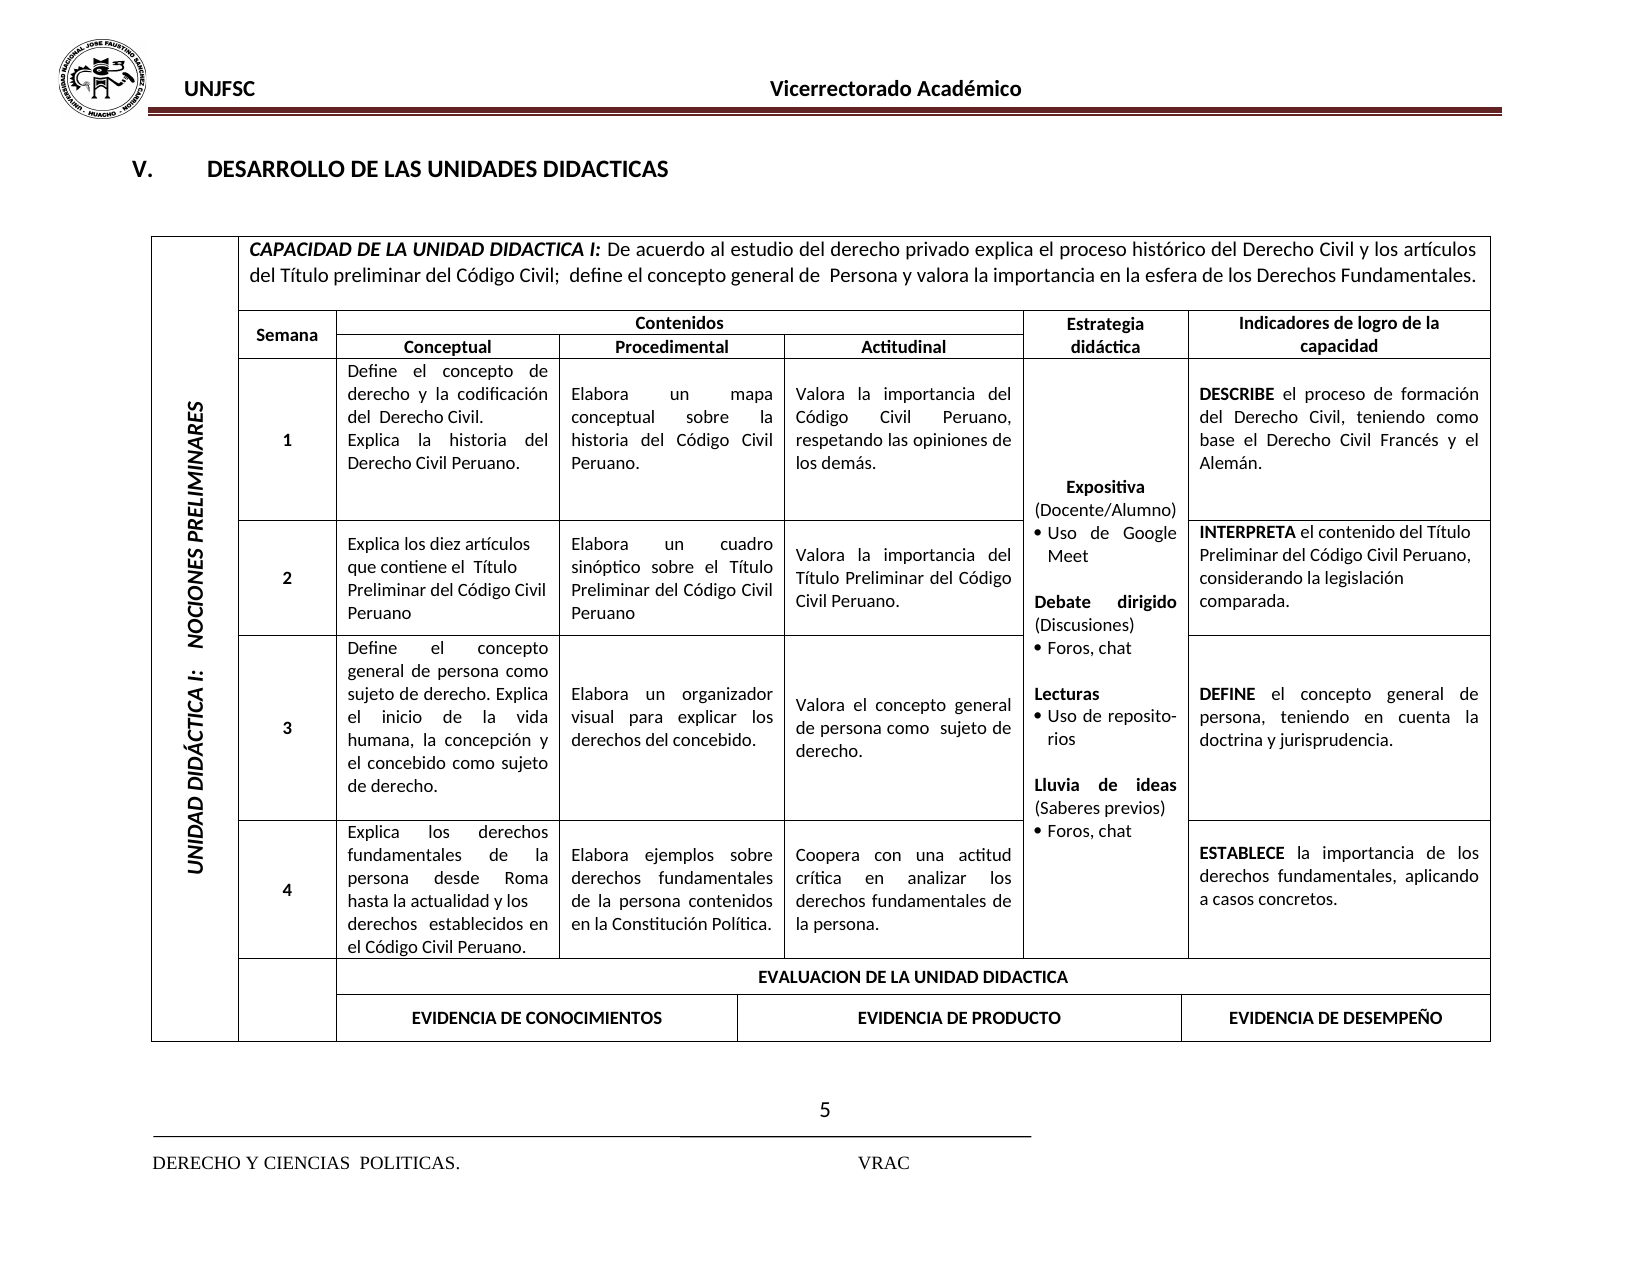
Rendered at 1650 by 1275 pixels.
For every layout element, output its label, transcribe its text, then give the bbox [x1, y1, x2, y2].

table_cell Elabora ejemplos sobre derechos fundamentales de la persona contenidos en la Constitución Política. [560, 821, 784, 958]
table_cell ESTABLECE la importancia de los derechos fundamentales, aplicando a casos concretos. [1189, 821, 1490, 958]
table_cell Valora la importancia del Código Civil Peruano, respetando las opiniones de los demás. [785, 359, 1023, 520]
table_header CAPACIDAD DE LA UNIDAD DIDACTICA I: De acuerdo al estudio del derecho privado explica el proceso histórico del Derecho Civil y los artículos del Título preliminar del Código Civil; define el concepto general de Persona y valora la importancia en la esfera de los Derechos Fundamentales. [239, 237, 1490, 310]
table_cell Explica los diez artículos que contiene el Título Preliminar del Código Civil Peruano [337, 521, 559, 635]
table_cell 2 [239, 521, 336, 635]
table_cell 1 [239, 359, 336, 520]
list DESARROLLO DE LAS UNIDADES DIDACTICAS [132, 153, 1502, 183]
table_cell Valora el concepto general de persona como sujeto de derecho. [785, 636, 1023, 820]
table_cell Elabora un mapa conceptual sobre la historia del Código Civil Peruano. [560, 359, 784, 520]
table_cell DEFINE el concepto general de persona, teniendo en cuenta la doctrina y jurisprudencia. [1189, 636, 1490, 820]
table_cell Contenidos [337, 311, 1023, 334]
table_cell Explica los derechos fundamentales de la persona desde Roma hasta la actualidad y los derechos establecidos en el Código Civil Peruano. [337, 821, 559, 958]
table_cell [239, 959, 336, 1041]
table_cell 3 [239, 636, 336, 820]
table_cell 4 [239, 821, 336, 958]
table_cell DESCRIBE el proceso de formación del Derecho Civil, teniendo como base el Derecho Civil Francés y el Alemán. [1189, 359, 1490, 520]
table_cell Define el concepto de derecho y la codificación del Derecho Civil. Explica la historia del Derecho Civil Peruano. [337, 359, 559, 520]
table_cell Conceptual [337, 335, 559, 358]
table_cell Define el concepto general de persona como sujeto de derecho. Explica el inicio de la vida humana, la concepción y el concebido como sujeto de derecho. [337, 636, 559, 820]
table_header UNIDAD DIDÁCTICA I: NOCIONES PRELIMINARES [152, 237, 238, 1041]
table_cell Estrategia didáctica [1024, 311, 1188, 358]
table_cell Indicadores de logro de la capacidad [1189, 311, 1490, 358]
table_cell Actitudinal [785, 335, 1023, 358]
table_cell EVIDENCIA DE PRODUCTO [738, 995, 1181, 1041]
table_cell Elabora un organizador visual para explicar los derechos del concebido. [560, 636, 784, 820]
table_cell EVIDENCIA DE DESEMPEÑO [1182, 995, 1490, 1041]
table_cell Elabora un cuadro sinóptico sobre el Título Preliminar del Código Civil Peruano [560, 521, 784, 635]
table_cell INTERPRETA el contenido del Título Preliminar del Código Civil Peruano, considerando la legislación comparada. [1189, 521, 1490, 635]
table_cell Semana [239, 311, 336, 358]
table_cell EVIDENCIA DE CONOCIMIENTOS [337, 995, 737, 1041]
table_cell Procedimental [560, 335, 784, 358]
table_cell Coopera con una actitud crítica en analizar los derechos fundamentales de la persona. [785, 821, 1023, 958]
table_cell EVALUACION DE LA UNIDAD DIDACTICA [337, 959, 1490, 994]
table_cell Valora la importancia del Título Preliminar del Código Civil Peruano. [785, 521, 1023, 635]
